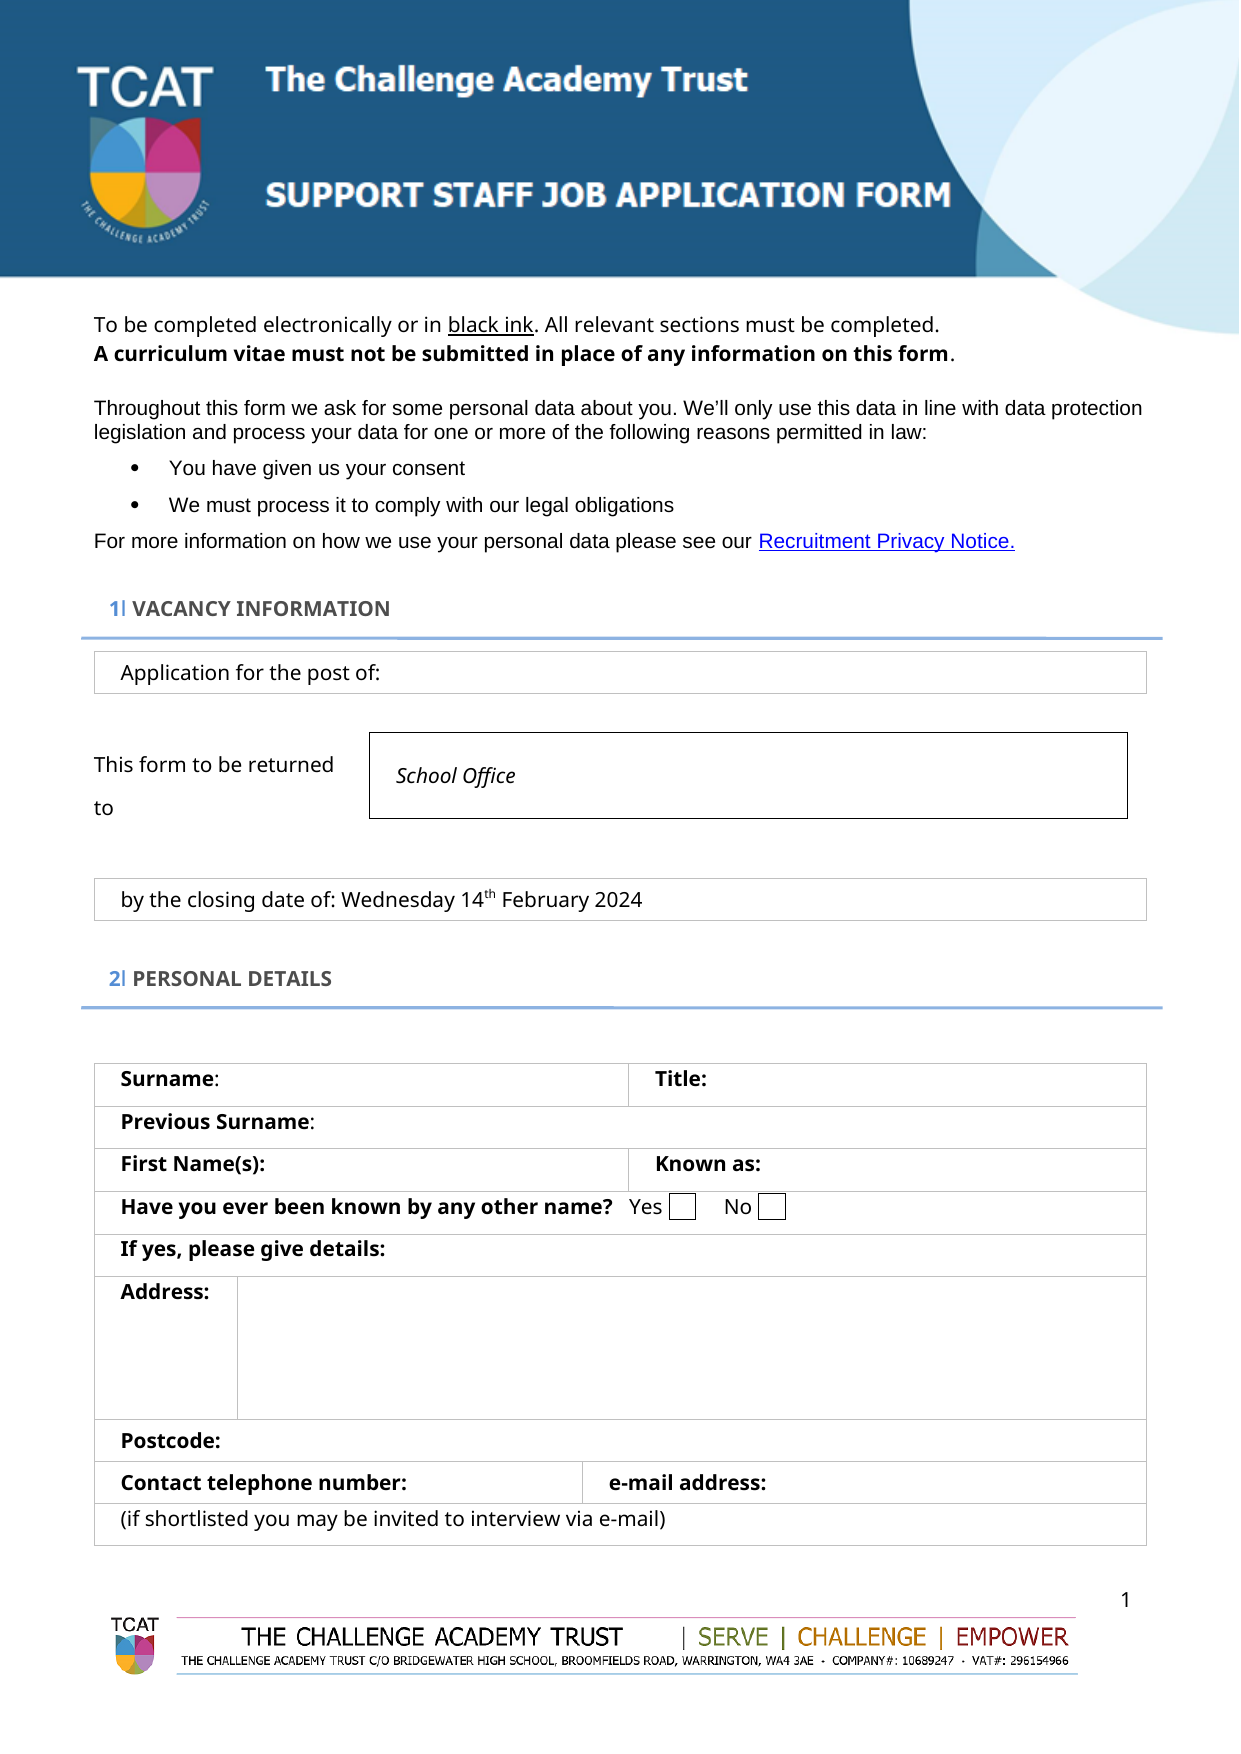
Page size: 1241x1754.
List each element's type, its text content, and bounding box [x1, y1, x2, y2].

text To be completed electronically or in black ink. All relevant sections must be completed. [94, 310, 1132, 339]
table_cell Address: [95, 1277, 237, 1419]
table_cell Contact telephone number: [95, 1462, 582, 1503]
table_header by the closing date of: Wednesday 14th February 2024 [95, 879, 1146, 920]
list For more information on how we use your personal data please see our Recruitment Privacy Notice. [94, 529, 1146, 553]
text 1ǀ VACANCY INFORMATION [108, 594, 1132, 622]
picture [108, 1613, 1082, 1679]
table_cell [238, 1277, 1146, 1419]
list You have given us your consent [131, 456, 1146, 480]
table_cell Postcode: [95, 1420, 1146, 1461]
table_header Title: [629, 1064, 1146, 1106]
table_cell First Name(s): [95, 1149, 628, 1191]
text This form to be returned to [94, 751, 1132, 822]
table_cell If yes, please give details: [95, 1235, 1146, 1276]
picture [0, 0, 1239, 343]
table_header School Office [370, 733, 1127, 818]
text A curriculum vitae must not be submitted in place of any information on this form. [94, 339, 1132, 367]
table_header Surname: [95, 1064, 628, 1106]
table_cell e-mail address: [583, 1462, 1146, 1503]
table_cell (if shortlisted you may be invited to interview via e-mail) [95, 1504, 1146, 1545]
table_header Application for the post of: [95, 652, 1146, 693]
table_cell Previous Surname: [95, 1107, 1146, 1148]
table_cell Have you ever been known by any other name? Yes No [95, 1192, 1146, 1233]
text 2ǀ PERSONAL DETAILS [108, 964, 1132, 992]
table_cell Known as: [629, 1149, 1146, 1191]
list We must process it to comply with our legal obligations [131, 493, 1146, 517]
list Throughout this form we ask for some personal data about you. We’ll only use this data in line with data protection legislation and process your data for one or more of the following reasons permitted in law: [94, 396, 1146, 443]
